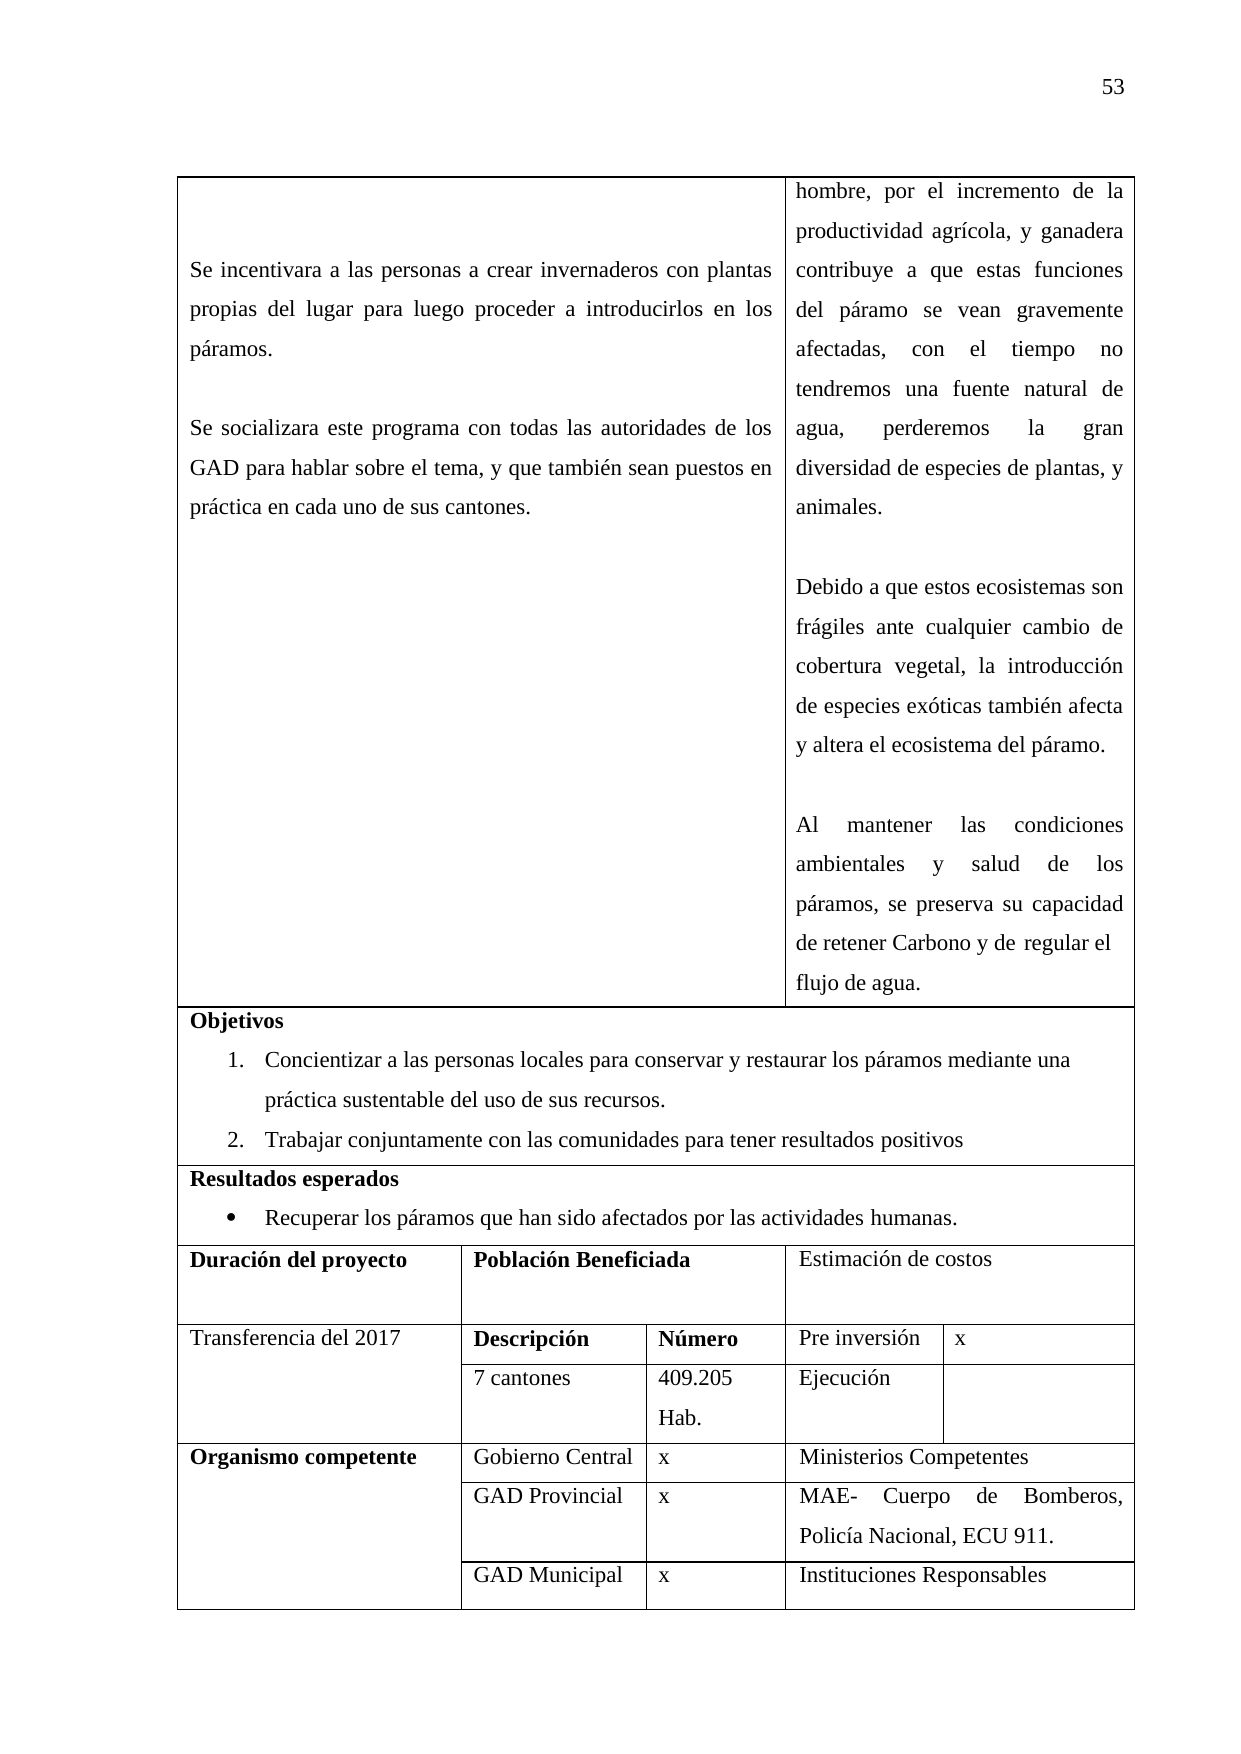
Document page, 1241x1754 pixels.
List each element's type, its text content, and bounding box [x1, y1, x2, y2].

table_cell Gobierno Central [462, 1444, 646, 1482]
table_cell Duración del proyecto [178, 1246, 461, 1324]
table_cell [944, 1365, 1134, 1443]
table_cell Descripción [462, 1325, 646, 1364]
table_cell GAD Municipal [462, 1563, 646, 1608]
table_cell 7 cantones [462, 1365, 646, 1443]
table_cell x [647, 1483, 785, 1561]
table_cell Organismo competente [178, 1444, 461, 1608]
table_cell Ministerios Competentes [786, 1444, 1134, 1482]
table_cell 409.205 Hab. [647, 1365, 785, 1443]
table_cell Ejecución [786, 1365, 943, 1443]
table_header Se incentivara a las personas a crear invernaderos con plantas propias del lugar para luego proceder a introducirlos en los páramos. Se socializara este programa con todas las autoridades de los GAD para hablar sobre el tema, y que también sean puestos en práctica en cada uno de sus cantones. [178, 178, 785, 1006]
table_cell x [647, 1444, 785, 1482]
table_cell Pre inversión [786, 1325, 943, 1364]
table_cell x [647, 1563, 785, 1608]
table_cell Instituciones Responsables [786, 1563, 1134, 1608]
table_cell Resultados esperados Recuperar los páramos que han sido afectados por las actividades humanas. [178, 1166, 1134, 1245]
table_cell Población Beneficiada [462, 1246, 785, 1324]
table_cell Objetivos Concientizar a las personas locales para conservar y restaurar los páramos mediante una práctica sustentable del uso de sus recursos. Trabajar conjuntamente con las comunidades para tener resultados positivos [178, 1008, 1134, 1164]
table_cell MAE- Cuerpo de Bomberos, Policía Nacional, ECU 911. [786, 1483, 1134, 1561]
table_cell Número [647, 1325, 785, 1364]
table_cell Estimación de costos [786, 1246, 1134, 1324]
table_header hombre, por el incremento de la productividad agrícola, y ganadera contribuye a que estas funciones del páramo se vean gravemente afectadas, con el tiempo no tendremos una fuente natural de agua, perderemos la gran diversidad de especies de plantas, y animales. Debido a que estos ecosistemas son frágiles ante cualquier cambio de cobertura vegetal, la introducción de especies exóticas también afecta y altera el ecosistema del páramo. Al mantener las condiciones ambientales y salud de los páramos, se preserva su capacidad de retener Carbono y de regular el flujo de agua. [786, 178, 1134, 1006]
table_cell x [944, 1325, 1134, 1364]
table_cell GAD Provincial [462, 1483, 646, 1561]
table_cell Transferencia del 2017 [178, 1325, 461, 1443]
